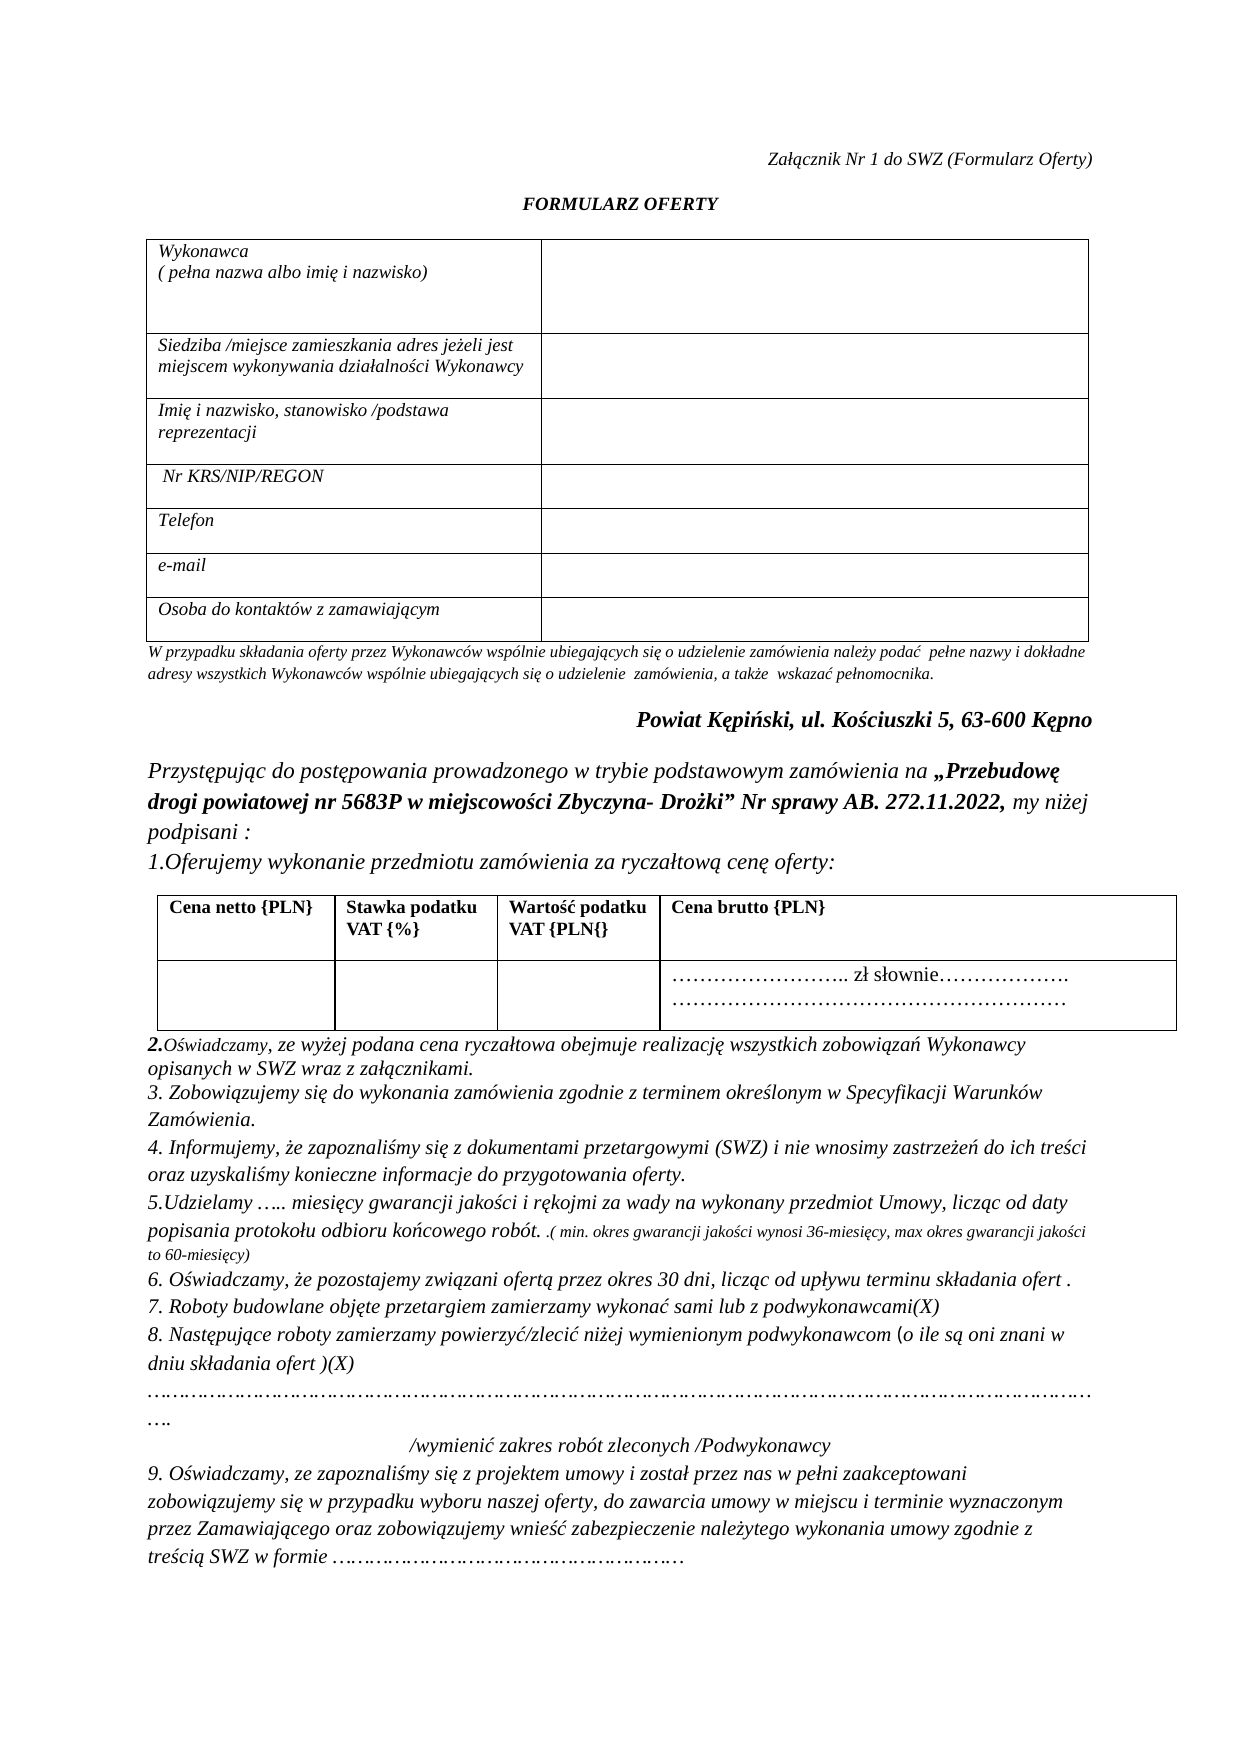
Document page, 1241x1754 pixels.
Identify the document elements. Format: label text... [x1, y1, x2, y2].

table_cell Osoba do kontaktów z zamawiającym [147, 598, 541, 641]
text FORMULARZ OFERTY [148, 193, 1093, 215]
text 5.Udzielamy ….. miesięcy gwarancji jakości i rękojmi za wady na wykonany przedmiot Umowy, licząc od daty popisania protokołu odbioru końcowego robót. .( min. okres gwarancji jakości wynosi 36-miesięcy, max okres gwarancji jakości to 60-miesięcy) [148, 1190, 1093, 1264]
table_header [542, 240, 1088, 333]
text Powiat Kępiński, ul. Kościuszki 5, 63-600 Kępno [148, 707, 1093, 733]
text 3. Zobowiązujemy się do wykonania zamówienia zgodnie z terminem określonym w Specyfikacji Warunków Zamówienia. 4. Informujemy, że zapoznaliśmy się z dokumentami przetargowymi (SWZ) i nie wnosimy zastrzeżeń do ich treści oraz uzyskaliśmy konieczne informacje do przygotowania oferty. [148, 1079, 1093, 1186]
table_cell Imię i nazwisko, stanowisko /podstawa reprezentacji [147, 399, 541, 464]
text /wymienić zakres robót zleconych /Podwykonawcy [148, 1433, 1093, 1457]
table_cell [542, 509, 1088, 552]
table_header Cena brutto {PLN} [661, 896, 1176, 960]
text Przystępując do postępowania prowadzonego w trybie podstawowym zamówienia na „Przebudowę drogi powiatowej nr 5683P w miejscowości Zbyczyna- Drożki” Nr sprawy AB. 272.11.2022, my niżej podpisani : [148, 758, 1093, 844]
table_cell [542, 399, 1088, 464]
table_cell [542, 598, 1088, 641]
table_header Stawka podatku VAT {%} [336, 896, 497, 960]
text W przypadku składania oferty przez Wykonawców wspólnie ubiegających się o udzielenie zamówienia należy podać pełne nazwy i dokładne adresy wszystkich Wykonawców wspólnie ubiegających się o udzielenie zamówienia, a także wskazać pełnomocnika. [148, 642, 1093, 683]
table_header Wykonawca ( pełna nazwa albo imię i nazwisko) [147, 240, 541, 333]
text 6. Oświadczamy, że pozostajemy związani ofertą przez okres 30 dni, licząc od upływu terminu składania ofert . [148, 1266, 1093, 1291]
table_cell e-mail [147, 554, 541, 597]
table_cell [336, 961, 497, 1030]
table_cell [542, 465, 1088, 508]
table_cell [158, 961, 334, 1030]
table_cell Siedziba /miejsce zamieszkania adres jeżeli jest miejscem wykonywania działalności Wykonawcy [147, 334, 541, 398]
table_cell [542, 554, 1088, 597]
table_cell …………………….. zł słownie………………. ………………………………………………… [661, 961, 1176, 1030]
table_cell [498, 961, 659, 1030]
table_header Wartość podatku VAT {PLN{} [498, 896, 659, 960]
text 9. Oświadczamy, ze zapoznaliśmy się z projektem umowy i został przez nas w pełni zaakceptowani zobowiązujemy się w przypadku wyboru naszej oferty, do zawarcia umowy w miejscu i terminie wyznaczonym przez Zamawiającego oraz zobowiązujemy wnieść zabezpieczenie należytego wykonania umowy zgodnie z treścią SWZ w formie ………………………………………………… [148, 1461, 1093, 1568]
text 1.Oferujemy wykonanie przedmiotu zamówienia za ryczałtową cenę oferty: [148, 848, 1093, 874]
table_header Cena netto {PLN} [158, 896, 334, 960]
text 7. Roboty budowlane objęte przetargiem zamierzamy wykonać sami lub z podwykonawcami(X) [148, 1294, 1093, 1318]
table_cell Nr KRS/NIP/REGON [147, 465, 541, 508]
table_cell [542, 334, 1088, 398]
text 2.Oświadczamy, ze wyżej podana cena ryczałtowa obejmuje realizację wszystkich zobowiązań Wykonawcy opisanych w SWZ wraz z załącznikami. [148, 1031, 1093, 1079]
text 8. Następujące roboty zamierzamy powierzyć/zlecić niżej wymienionym podwykonawcom (o ile są oni znani w dniu składania ofert )(X) [148, 1322, 1093, 1375]
text …………………………………………………………………………………………………………………………………………. [148, 1378, 1093, 1430]
table_cell Telefon [147, 509, 541, 552]
text Załącznik Nr 1 do SWZ (Formularz Oferty) [148, 148, 1093, 169]
